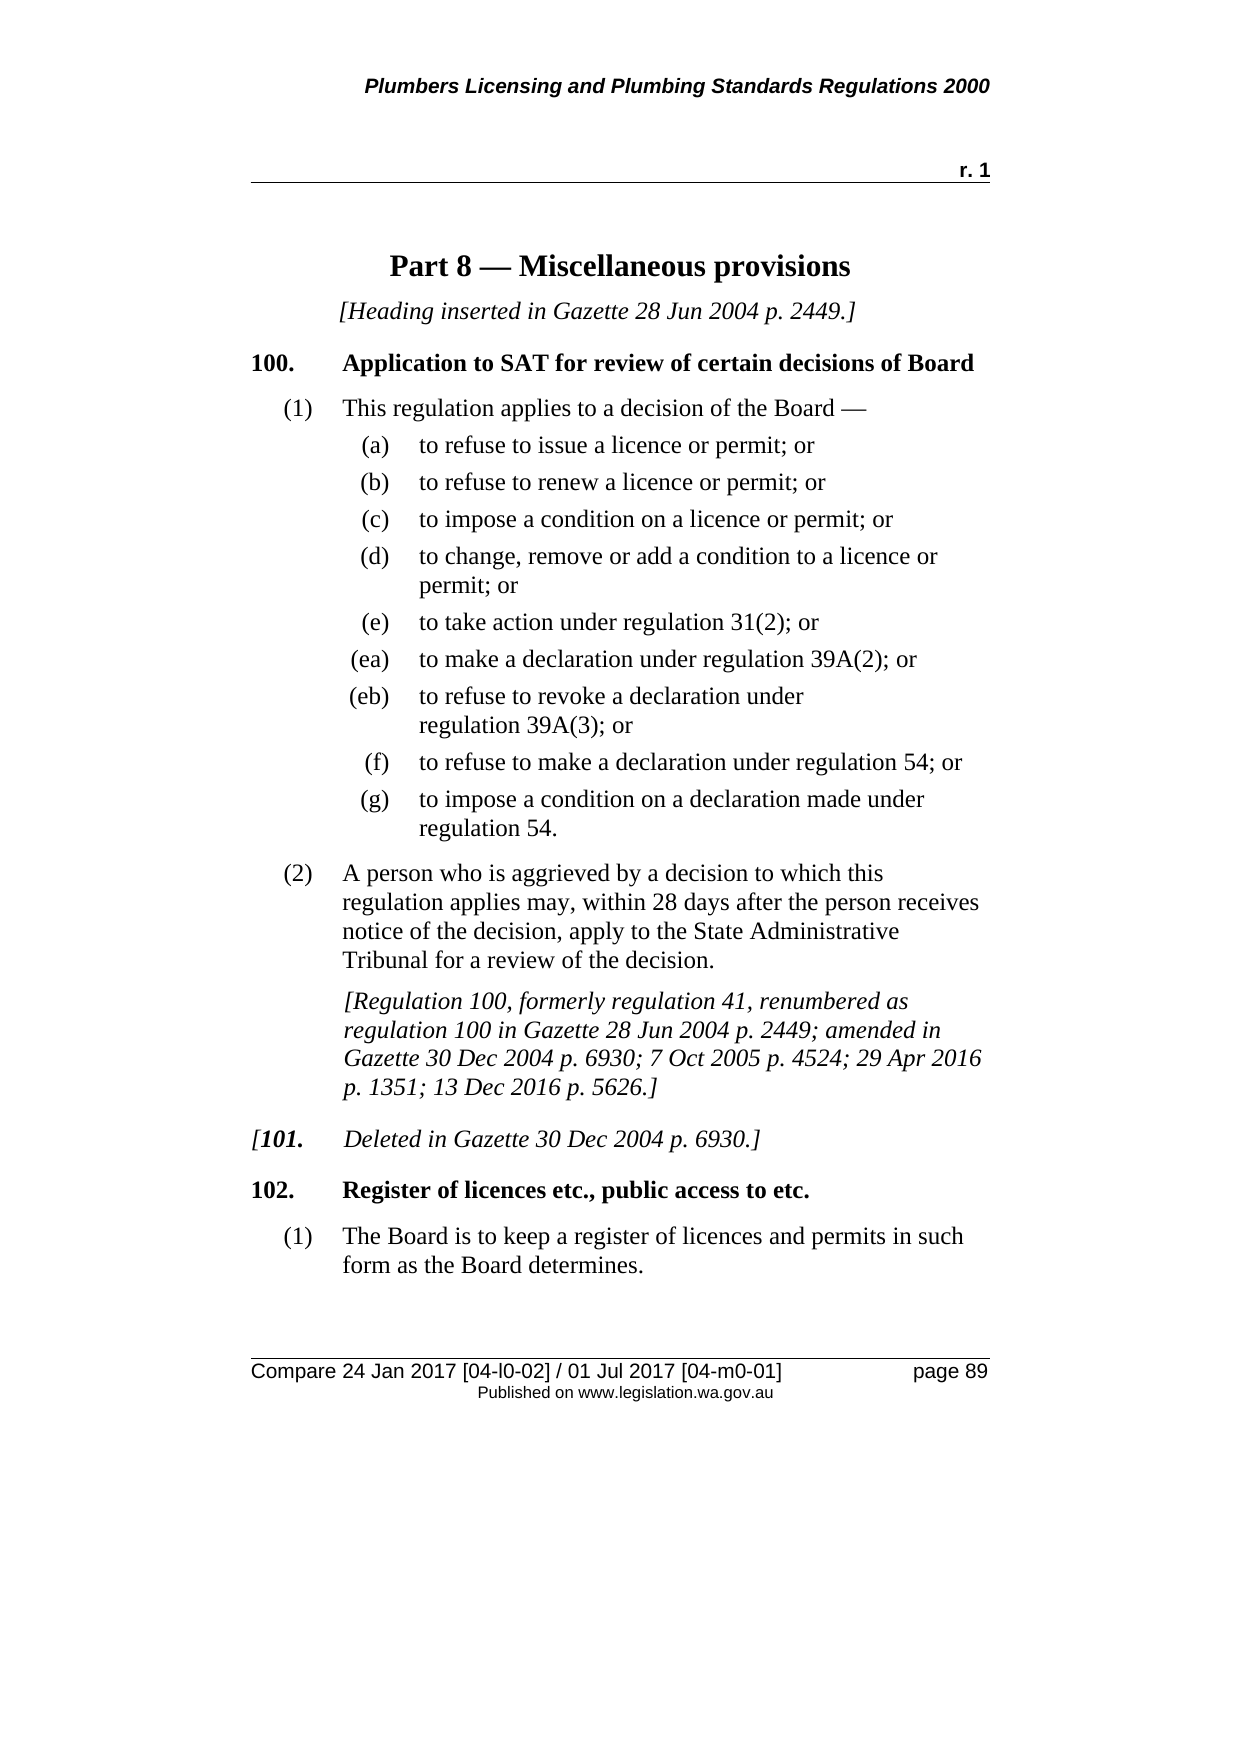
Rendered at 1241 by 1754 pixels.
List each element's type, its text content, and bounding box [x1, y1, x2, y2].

subtitle Part 8 — Miscellaneous provisions [251, 247, 990, 283]
text (eb) to refuse to revoke a declaration under regulation 39A(3); or [251, 681, 990, 739]
text (e) to take action under regulation 31(2); or [251, 607, 990, 636]
text (b) to refuse to renew a licence or permit; or [251, 467, 990, 496]
text (g) to impose a condition on a declaration made under regulation 54. [251, 784, 990, 842]
text (a) to refuse to issue a licence or permit; or [251, 430, 990, 459]
text (ea) to make a declaration under regulation 39A(2); or [251, 644, 990, 673]
text (c) to impose a condition on a licence or permit; or [251, 504, 990, 533]
text (1) This regulation applies to a decision of the Board — [251, 393, 990, 422]
text (1) The Board is to keep a register of licences and permits in such form as the Board determines. [251, 1221, 990, 1278]
text (f) to refuse to make a declaration under regulation 54; or [251, 747, 990, 776]
text (d) to change, remove or add a condition to a licence or permit; or [251, 541, 990, 599]
text [Regulation 100, formerly regulation 41, renumbered as regulation 100 in Gazette 28 Jun 2004 p. 2449; amended in Gazette 30 Dec 2004 p. 6930; 7 Oct 2005 p. 4524; 29 Apr 2016 p. 1351; 13 Dec 2016 p. 5626.] [251, 986, 990, 1101]
text [101. Deleted in Gazette 30 Dec 2004 p. 6930.] [251, 1124, 990, 1153]
subtitle [Heading inserted in Gazette 28 Jun 2004 p. 2449.] [251, 296, 990, 325]
subtitle 100. Application to SAT for review of certain decisions of Board [251, 348, 990, 376]
subtitle 102. Register of licences etc., public access to etc. [251, 1176, 990, 1204]
text (2) A person who is aggrieved by a decision to which this regulation applies may, within 28 days after the person receives notice of the decision, apply to the State Administrative Tribunal for a review of the decision. [251, 858, 990, 973]
